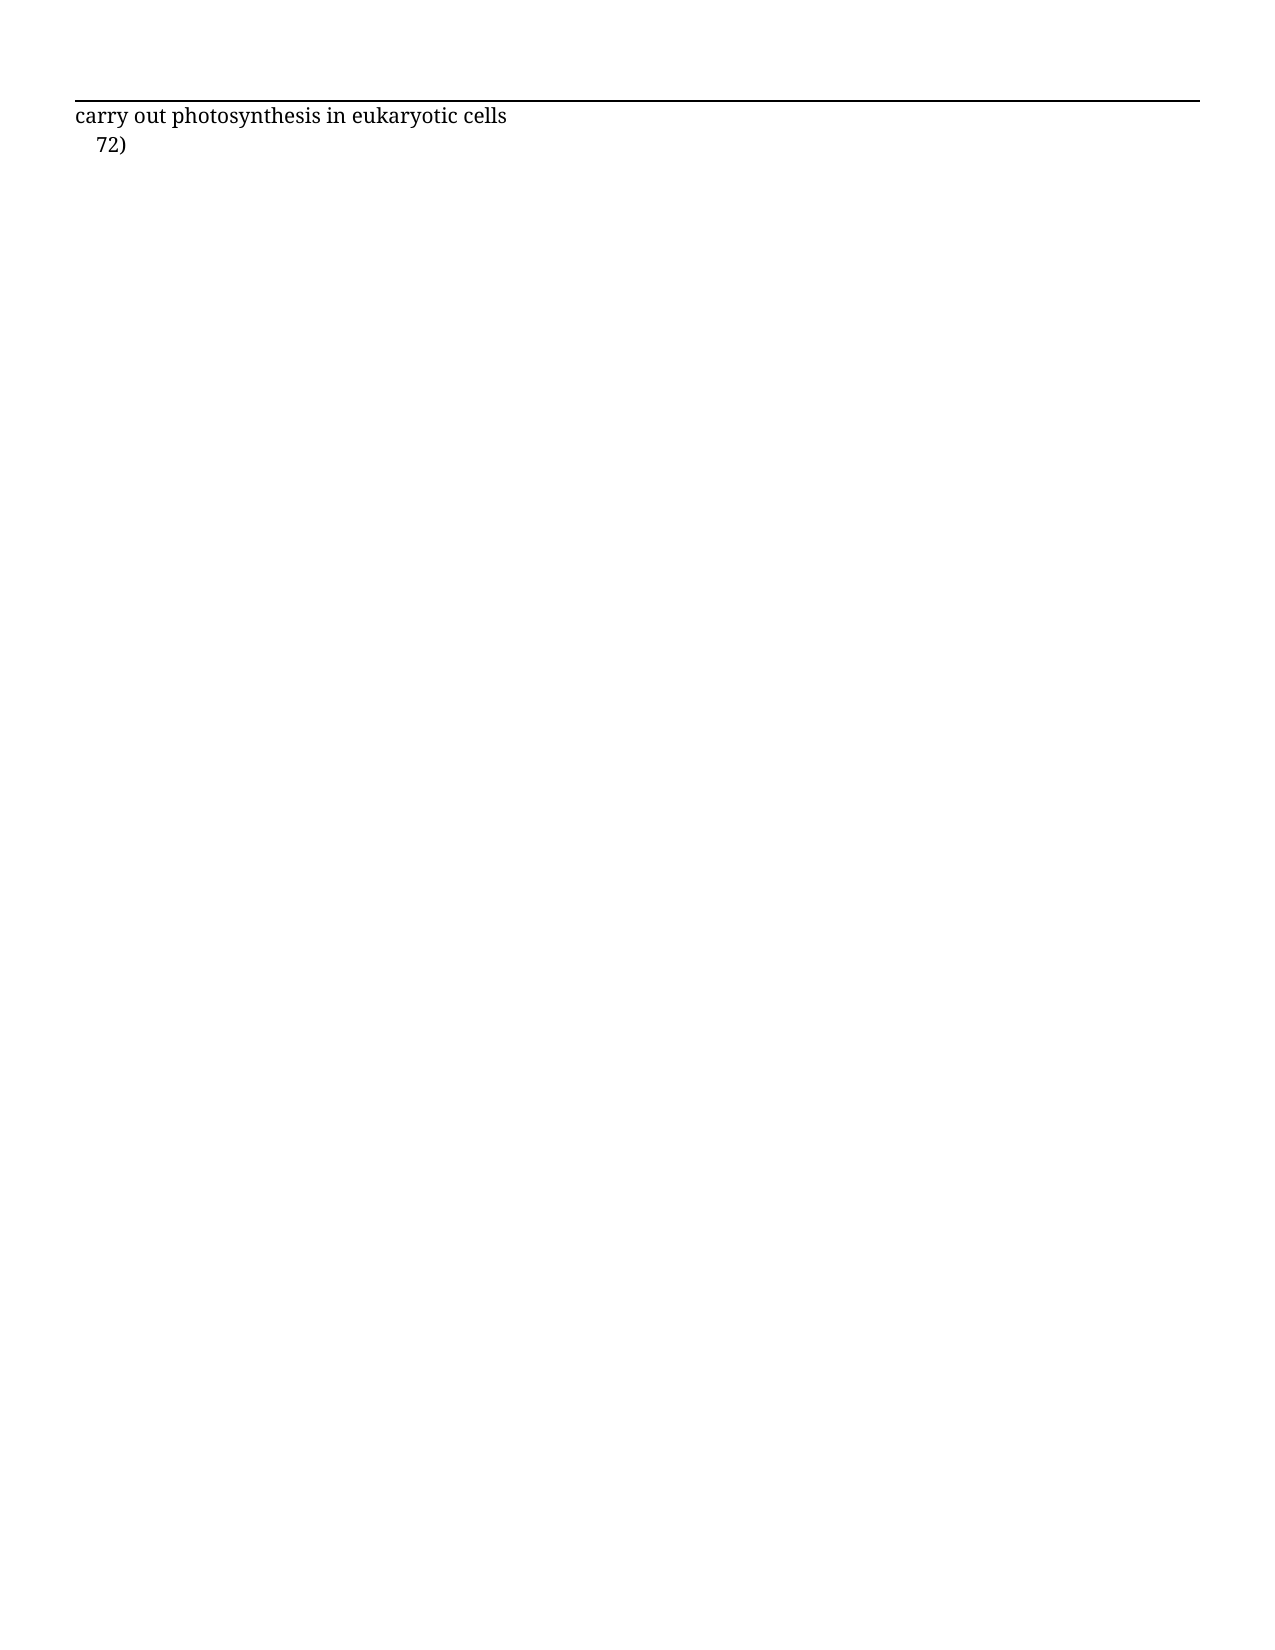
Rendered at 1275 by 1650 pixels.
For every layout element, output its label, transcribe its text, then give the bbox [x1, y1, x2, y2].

text carry out photosynthesis in eukaryotic cells [75, 102, 1200, 130]
text 72) [75, 130, 126, 158]
